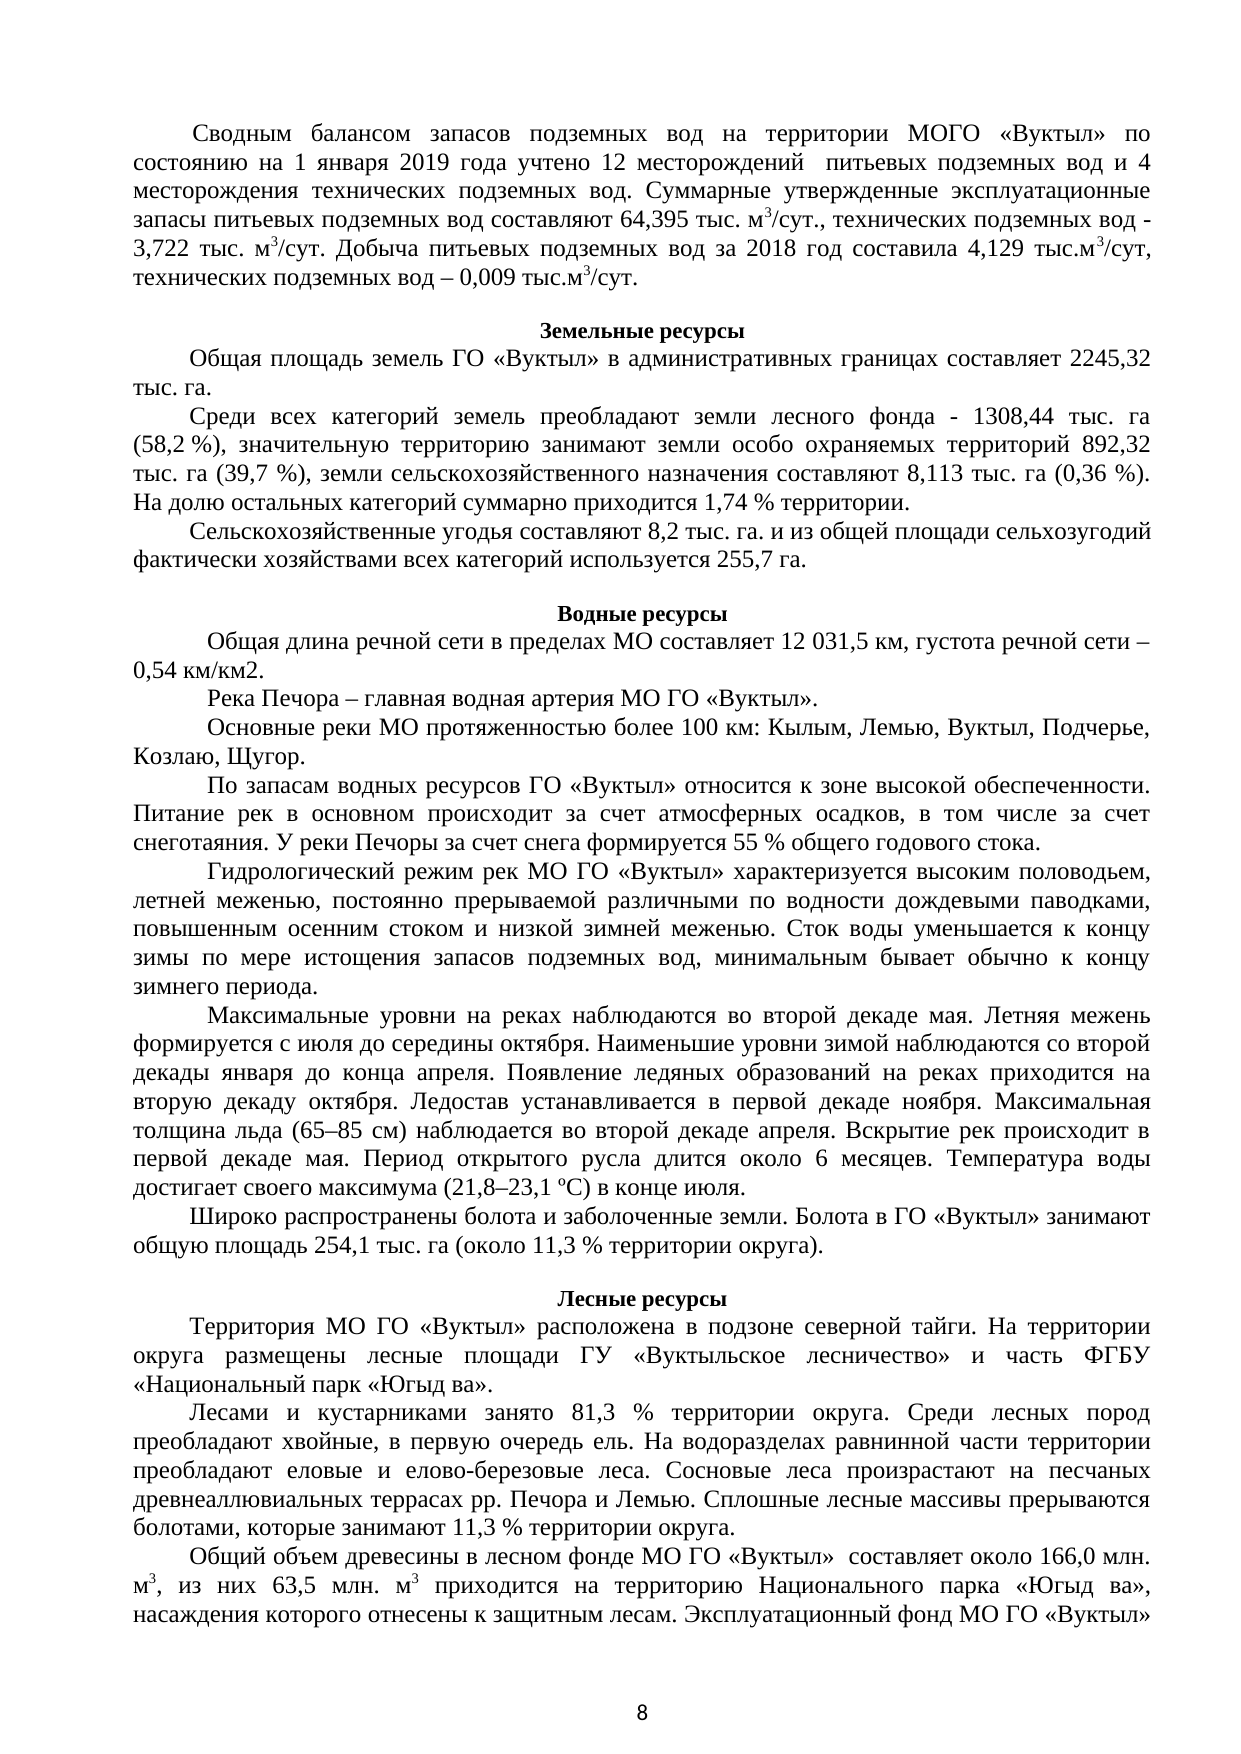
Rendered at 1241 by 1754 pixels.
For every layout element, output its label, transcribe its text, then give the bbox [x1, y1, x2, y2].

text Лесами и кустарниками занято 81,3 % территории округа. Среди лесных пород преобладают хвойные, в первую очередь ель. На водоразделах равнинной части территории преобладают еловые и елово-березовые леса. Сосновые леса произрастают на песчаных древнеаллювиальных террасах рр. Печора и Лемью. Сплошные лесные массивы прерываются болотами, которые занимают 11,3 % территории округа. [133, 1397, 1152, 1541]
text Общая площадь земель ГО «Вуктыл» в административных границах составляет 2245,32 тыс. га. [133, 343, 1152, 401]
text Основные реки МО протяженностью более 100 км: Кылым, Лемью, Вуктыл, Подчерье, Козлаю, Щугор. [133, 712, 1152, 770]
text Максимальные уровни на реках наблюдаются во второй декаде мая. Летняя межень формируется с июля до середины октября. Наименьшие уровни зимой наблюдаются со второй декады января до конца апреля. Появление ледяных образований на реках приходится на вторую декаду октября. Ледостав устанавливается в первой декаде ноября. Максимальная толщина льда (65–85 см) наблюдается во второй декаде апреля. Вскрытие рек происходит в первой декаде мая. Период открытого русла длится около 6 месяцев. Температура воды достигает своего максимума (21,8–23,1 ºС) в конце июля. [133, 1000, 1152, 1201]
text Территория МО ГО «Вуктыл» расположена в подзоне северной тайги. На территории округа размещены лесные площади ГУ «Вуктыльское лесничество» и часть ФГБУ «Национальный парк «Югыд ва». [133, 1311, 1152, 1397]
text Река Печора – главная водная артерия МО ГО «Вуктыл». [133, 683, 1152, 712]
text Гидрологический режим рек МО ГО «Вуктыл» характеризуется высоким половодьем, летней меженью, постоянно прерываемой различными по водности дождевыми паводками, повышенным осенним стоком и низкой зимней меженью. Сток воды уменьшается к концу зимы по мере истощения запасов подземных вод, минимальным бывает обычно к концу зимнего периода. [133, 856, 1152, 1000]
text Сельскохозяйственные угодья составляют 8,2 тыс. га. и из общей площади сельхозугодий фактически хозяйствами всех категорий используется 255,7 га. [133, 516, 1152, 573]
text По запасам водных ресурсов ГО «Вуктыл» относится к зоне высокой обеспеченности. Питание рек в основном происходит за счет атмосферных осадков, в том числе за счет снеготаяния. У реки Печоры за счет снега формируется 55 % общего годового стока. [133, 770, 1152, 856]
text Лесные ресурсы [133, 1285, 1152, 1311]
text Земельные ресурсы [133, 317, 1152, 343]
text Сводным балансом запасов подземных вод на территории МОГО «Вуктыл» по состоянию на 1 января 2019 года учтено 12 месторождений питьевых подземных вод и 4 месторождения технических подземных вод. Суммарные утвержденные эксплуатационные запасы питьевых подземных вод составляют 64,395 тыс. м3/сут., технических подземных вод - 3,722 тыс. м3/сут. Добыча питьевых подземных вод за 2018 год составила 4,129 тыс.м3/сут, технических подземных вод – 0,009 тыс.м3/сут. [133, 118, 1152, 291]
text Общая длина речной сети в пределах МО составляет 12 031,5 км, густота речной сети – 0,54 км/км2. [133, 626, 1152, 683]
text Водные ресурсы [133, 600, 1152, 626]
text Широко распространены болота и заболоченные земли. Болота в ГО «Вуктыл» занимают общую площадь 254,1 тыс. га (около 11,3 % территории округа). [133, 1201, 1152, 1258]
text Среди всех категорий земель преобладают земли лесного фонда - 1308,44 тыс. га (58,2 %), значительную территорию занимают земли особо охраняемых территорий 892,32 тыс. га (39,7 %), земли сельскохозяйственного назначения составляют 8,113 тыс. га (0,36 %). На долю остальных категорий суммарно приходится 1,74 % территории. [133, 401, 1152, 516]
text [133, 1541, 1152, 1627]
